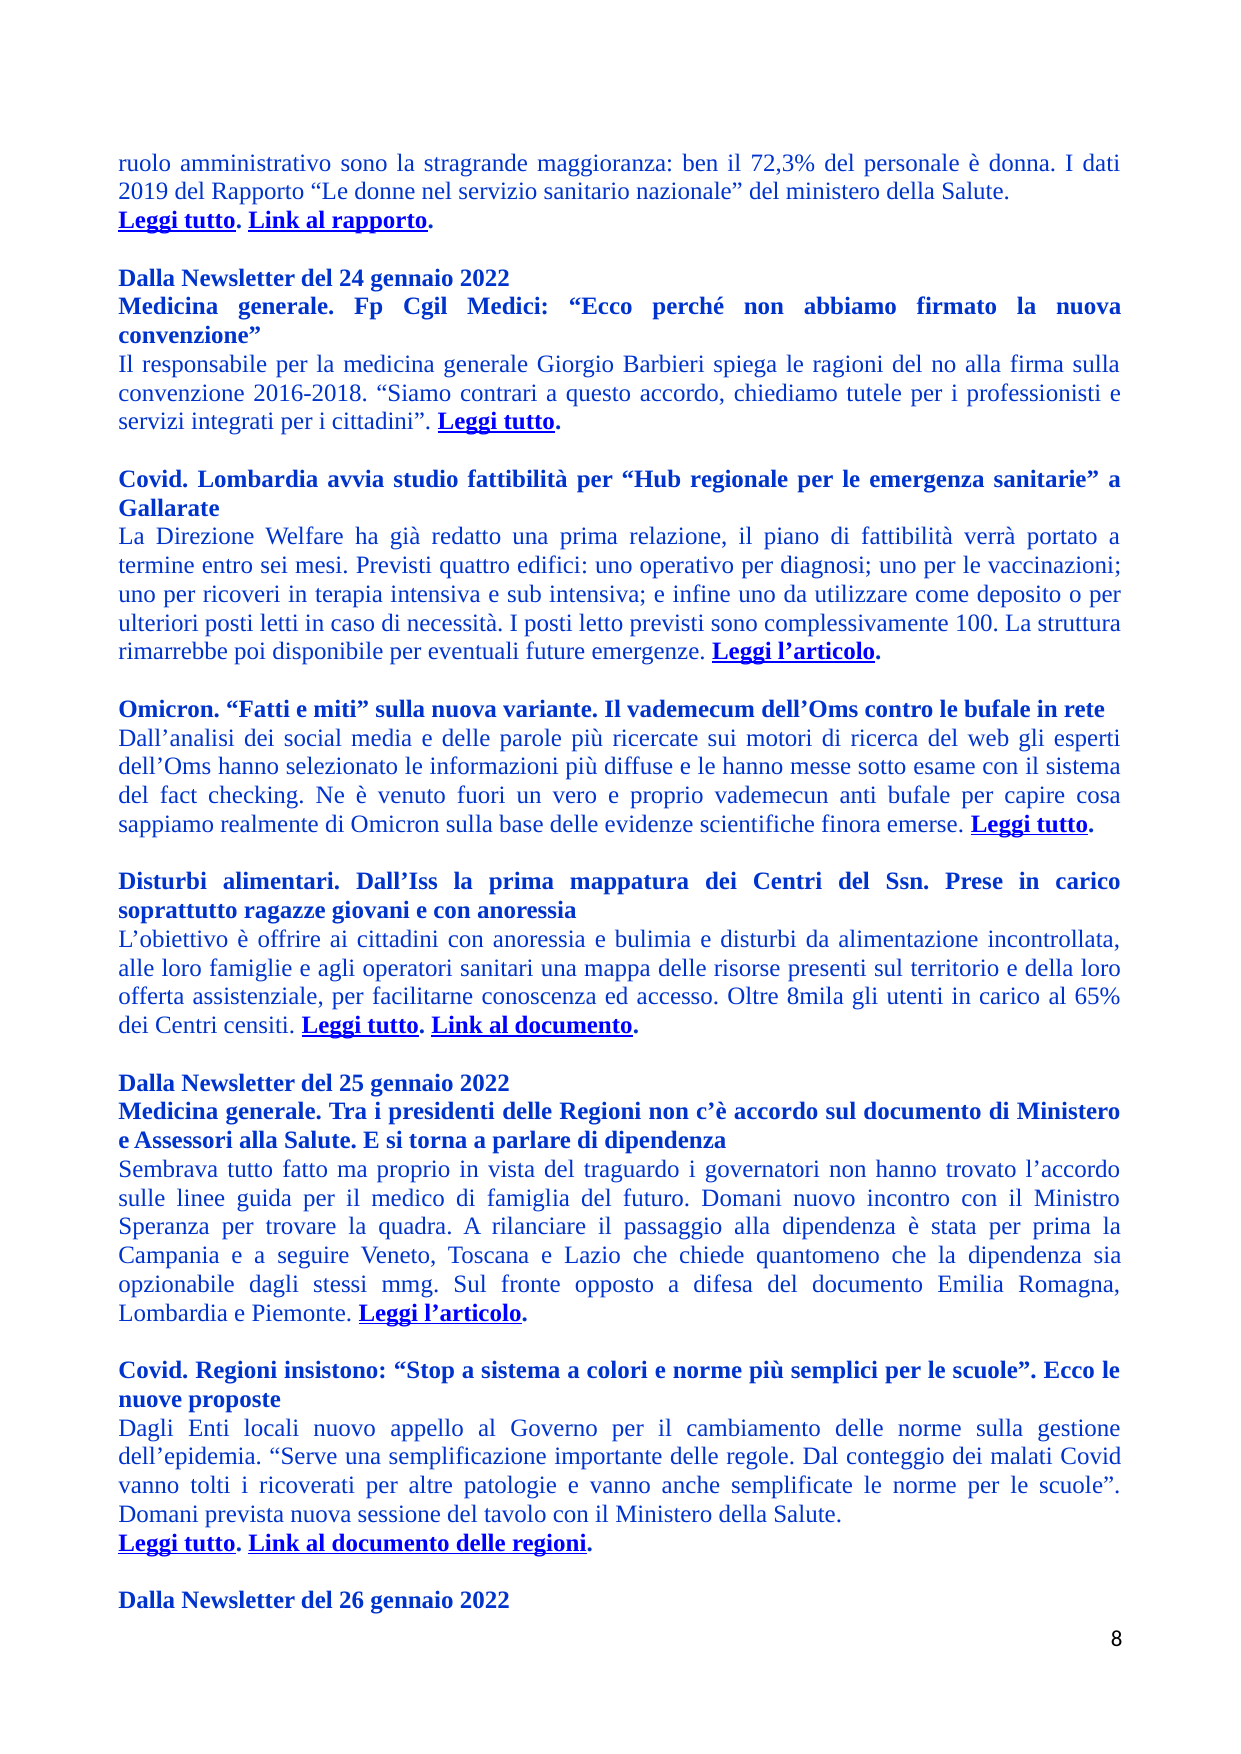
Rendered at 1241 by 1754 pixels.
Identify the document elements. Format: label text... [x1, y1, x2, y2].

text Medicina generale. Tra i presidenti delle Regioni non c’è accordo sul documento di Ministero e Assessori alla Salute. E si torna a parlare di dipendenza [118, 1096, 1122, 1154]
text Il responsabile per la medicina generale Giorgio Barbieri spiega le ragioni del no alla firma sulla convenzione 2016-2018. “Siamo contrari a questo accordo, chiediamo tutele per i professionisti e servizi integrati per i cittadini”. Leggi tutto. [118, 349, 1122, 435]
text Covid. Regioni insistono: “Stop a sistema a colori e norme più semplici per le scuole”. Ecco le nuove proposte [118, 1355, 1122, 1413]
text Medicina generale. Fp Cgil Medici: “Ecco perché non abbiamo firmato la nuova convenzione” [118, 291, 1122, 349]
text Covid. Lombardia avvia studio fattibilità per “Hub regionale per le emergenza sanitarie” a Gallarate [118, 464, 1122, 521]
text Dalla Newsletter del 25 gennaio 2022 [118, 1068, 1122, 1096]
text Dalla Newsletter del 24 gennaio 2022 [118, 263, 1122, 291]
text Leggi tutto. Link al documento delle regioni. [118, 1528, 1122, 1556]
text La Direzione Welfare ha già redatto una prima relazione, il piano di fattibilità verrà portato a termine entro sei mesi. Previsti quattro edifici: uno operativo per diagnosi; uno per le vaccinazioni; uno per ricoveri in terapia intensiva e sub intensiva; e infine uno da utilizzare come deposito o per ulteriori posti letti in caso di necessità. I posti letto previsti sono complessivamente 100. La struttura rimarrebbe poi disponibile per eventuali future emergenze. Leggi l’articolo. [118, 521, 1122, 665]
text Dagli Enti locali nuovo appello al Governo per il cambiamento delle norme sulla gestione dell’epidemia. “Serve una semplificazione importante delle regole. Dal conteggio dei malati Covid vanno tolti i ricoverati per altre patologie e vanno anche semplificate le norme per le scuole”. Domani prevista nuova sessione del tavolo con il Ministero della Salute. [118, 1413, 1122, 1528]
text Leggi tutto. Link al rapporto. [118, 205, 1122, 234]
text Sembrava tutto fatto ma proprio in vista del traguardo i governatori non hanno trovato l’accordo sulle linee guida per il medico di famiglia del futuro. Domani nuovo incontro con il Ministro Speranza per trovare la quadra. A rilanciare il passaggio alla dipendenza è stata per prima la Campania e a seguire Veneto, Toscana e Lazio che chiede quantomeno che la dipendenza sia opzionabile dagli stessi mmg. Sul fronte opposto a difesa del documento Emilia Romagna, Lombardia e Piemonte. Leggi l’articolo. [118, 1154, 1122, 1326]
text L’obiettivo è offrire ai cittadini con anoressia e bulimia e disturbi da alimentazione incontrollata, alle loro famiglie e agli operatori sanitari una mappa delle risorse presenti sul territorio e della loro offerta assistenziale, per facilitarne conoscenza ed accesso. Oltre 8mila gli utenti in carico al 65% dei Centri censiti. Leggi tutto. Link al documento. [118, 924, 1122, 1039]
text Omicron. “Fatti e miti” sulla nuova variante. Il vademecum dell’Oms contro le bufale in rete [118, 694, 1122, 723]
text Dalla Newsletter del 26 gennaio 2022 [118, 1585, 1122, 1614]
text Disturbi alimentari. Dall’Iss la prima mappatura dei Centri del Ssn. Prese in carico soprattutto ragazze giovani e con anoressia [118, 866, 1122, 924]
text Dall’analisi dei social media e delle parole più ricercate sui motori di ricerca del web gli esperti dell’Oms hanno selezionato le informazioni più diffuse e le hanno messe sotto esame con il sistema del fact checking. Ne è venuto fuori un vero e proprio vademecun anti bufale per capire cosa sappiamo realmente di Omicron sulla base delle evidenze scientifiche finora emerse. Leggi tutto. [118, 723, 1122, 838]
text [118, 148, 1122, 205]
